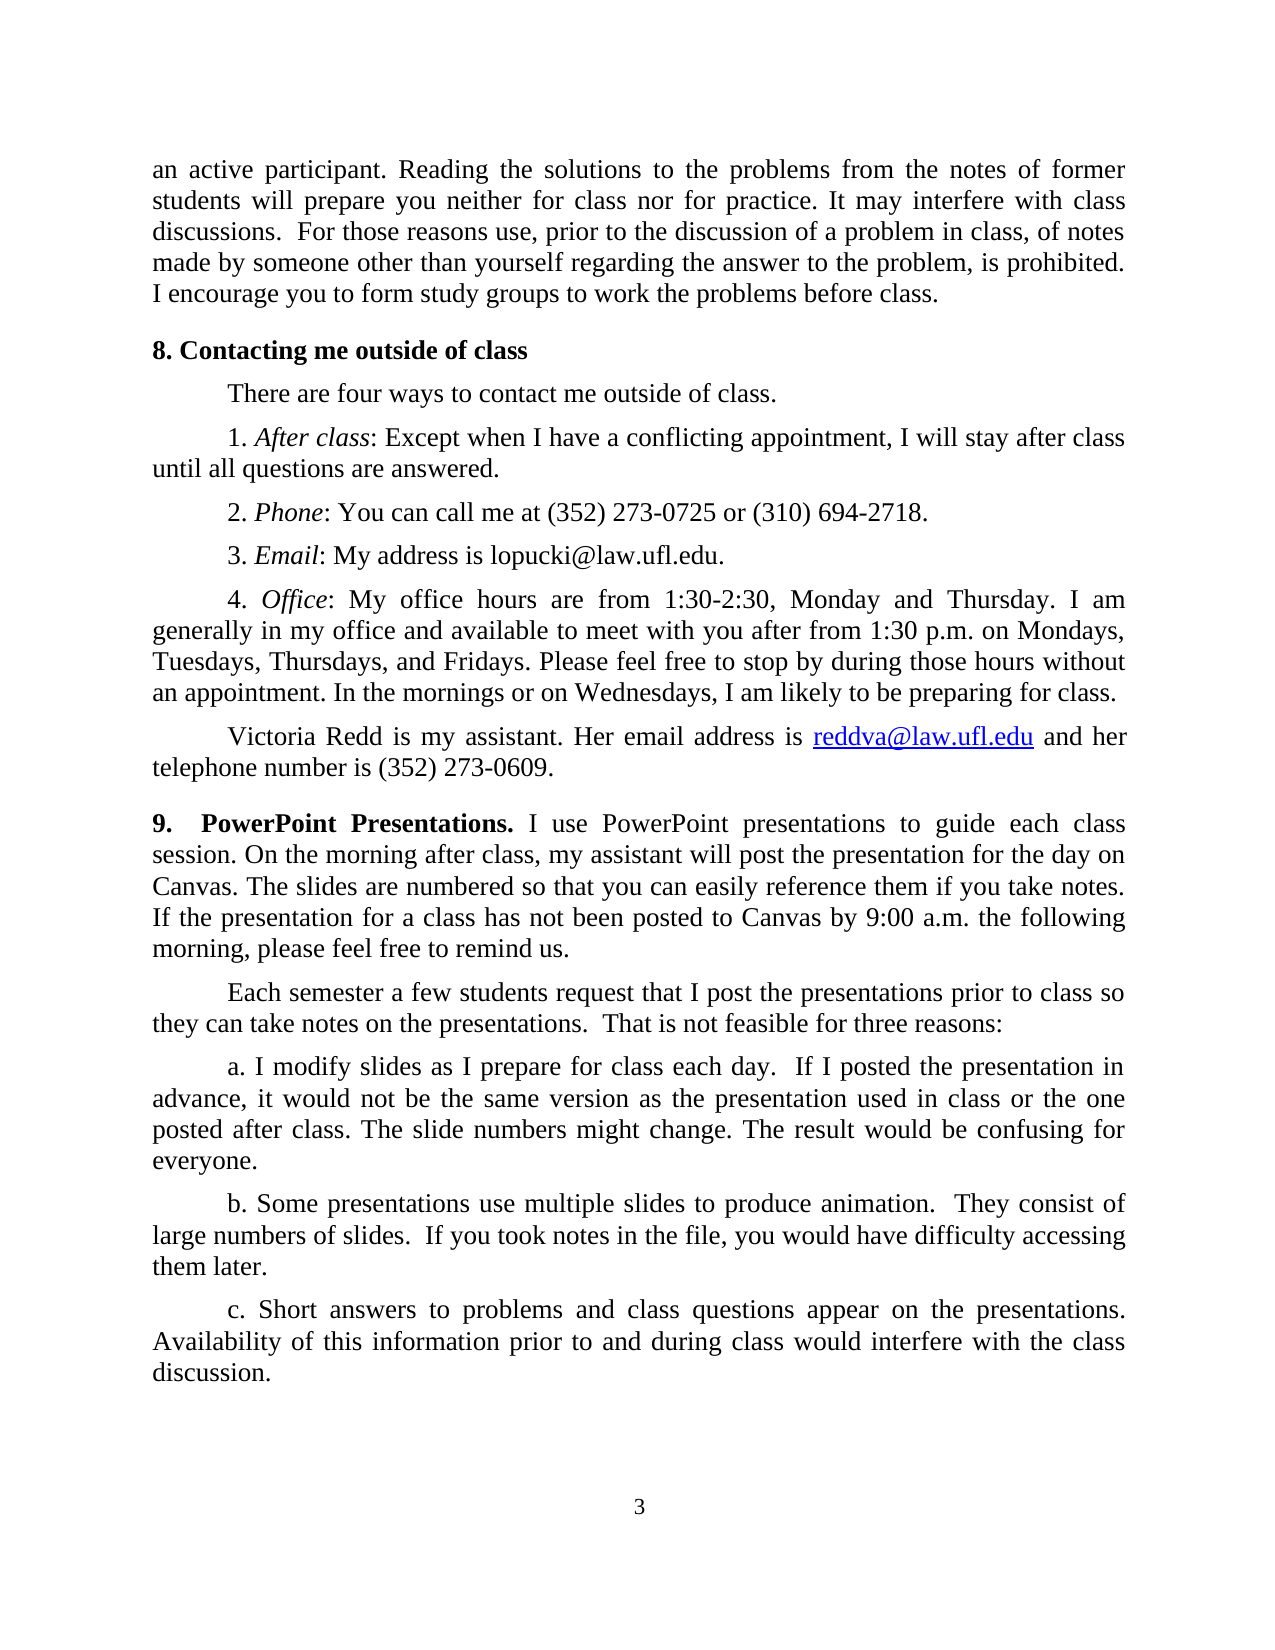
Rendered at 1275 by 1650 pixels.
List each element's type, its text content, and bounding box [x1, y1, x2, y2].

text b. Some presentations use multiple slides to produce animation. They consist of large numbers of slides. If you took notes in the file, you would have difficulty accessing them later. [152, 1188, 1127, 1281]
text 2. Phone: You can call me at (352) 273-0725 or (310) 694-2718. [152, 496, 1127, 527]
text 3. Email: My address is lopucki@law.ufl.edu. [152, 539, 1127, 571]
text Each semester a few students request that I post the presentations prior to class so they can take notes on the presentations. That is not feasible for three reasons: [152, 976, 1127, 1038]
text 8. Contacting me outside of class [152, 334, 1127, 365]
text 4. Office: My office hours are from 1:30-2:30, Monday and Thursday. I am generally in my office and available to meet with you after from 1:30 p.m. on Mondays, Tuesdays, Thursdays, and Fridays. Please feel free to stop by during those hours without an appointment. In the mornings or on Wednesdays, I am likely to be preparing for class. [152, 583, 1127, 708]
text c. Short answers to problems and class questions appear on the presentations. Availability of this information prior to and during class would interfere with the class discussion. [152, 1293, 1127, 1387]
text 1. After class: Except when I have a conflicting appointment, I will stay after class until all questions are answered. [152, 421, 1127, 483]
text a. I modify slides as I prepare for class each day. If I posted the presentation in advance, it would not be the same version as the presentation used in class or the one posted after class. The slide numbers might change. The result would be confusing for everyone. [152, 1051, 1127, 1175]
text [152, 153, 1127, 309]
text There are four ways to contact me outside of class. [152, 377, 1127, 408]
text 9. PowerPoint Presentations. I use PowerPoint presentations to guide each class session. On the morning after class, my assistant will post the presentation for the day on Canvas. The slides are numbered so that you can easily reference them if you take notes. If the presentation for a class has not been posted to Canvas by 9:00 a.m. the following morning, please feel free to remind us. [152, 807, 1127, 963]
text Victoria Redd is my assistant. Her email address is reddva@law.ufl.edu and her telephone number is (352) 273-0609. [152, 720, 1127, 782]
